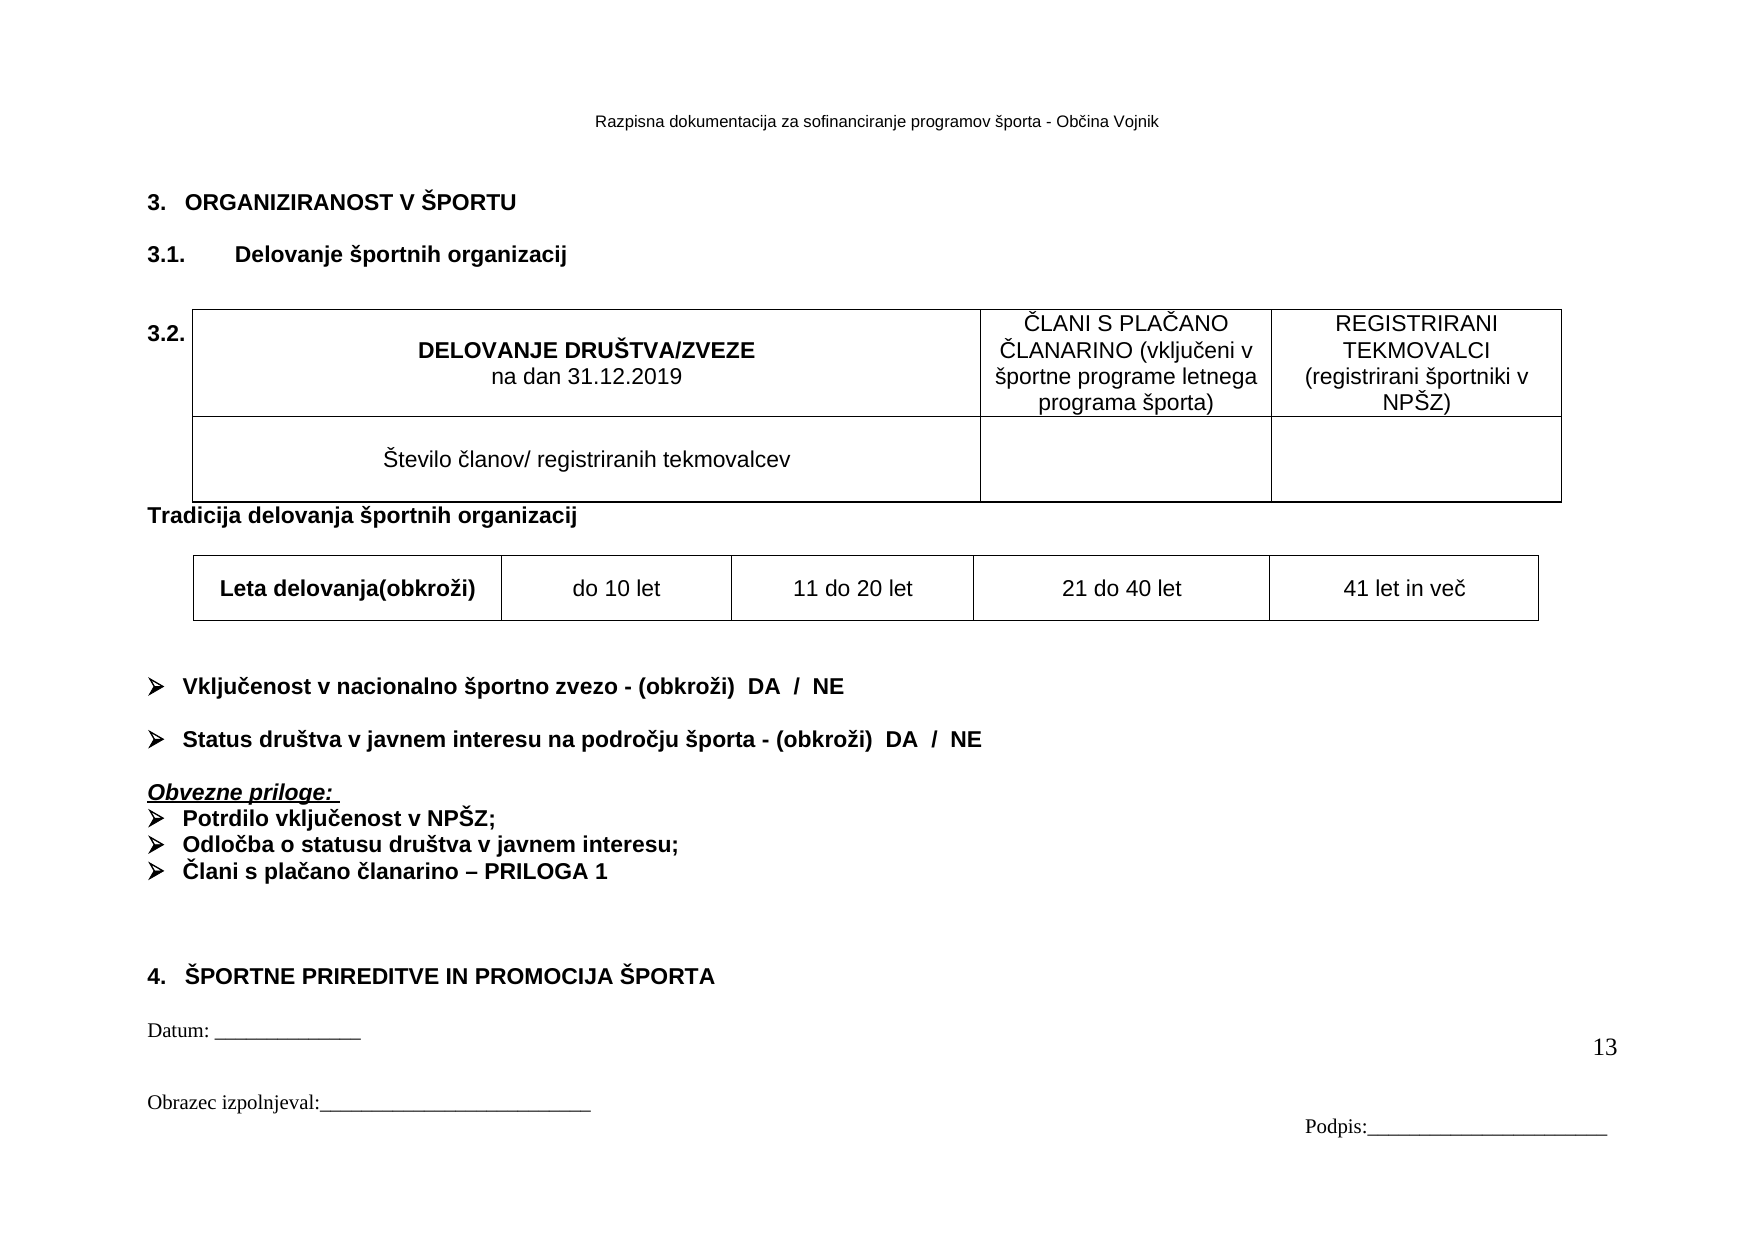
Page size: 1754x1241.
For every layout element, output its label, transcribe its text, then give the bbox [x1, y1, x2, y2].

list Odločba o statusu društva v javnem interesu; [147, 831, 1607, 858]
table_header Leta delovanja(obkroži) [194, 556, 501, 619]
table_header ČLANI S PLAČANO ČLANARINO (vključeni v športne programe letnega programa športa) [981, 310, 1271, 416]
list Potrdilo vključenost v NPŠZ; [147, 805, 1607, 831]
list Člani s plačano članarino – PRILOGA 1 [147, 858, 1607, 884]
list ŠPORTNE PRIREDITVE IN PROMOCIJA ŠPORTA [147, 963, 1607, 989]
table_cell Število članov/ registriranih tekmovalcev [193, 417, 980, 501]
table_header do 10 let [502, 556, 731, 619]
table_cell [981, 417, 1271, 501]
text Obvezne priloge: [147, 779, 1607, 805]
table_header 41 let in več [1270, 556, 1538, 619]
list Delovanje športnih organizacij [147, 241, 1607, 268]
table_header 11 do 20 let [732, 556, 973, 619]
table_header 21 do 40 let [974, 556, 1269, 619]
list Status društva v javnem interesu na področju športa - (obkroži) DA / NE [147, 726, 1607, 752]
list Vključenost v nacionalno športno zvezo - (obkroži) DA / NE [147, 673, 1607, 699]
list ORGANIZIRANOST V ŠPORTU [147, 188, 1607, 215]
table_cell [1272, 417, 1561, 501]
table_header REGISTRIRANI TEKMOVALCI (registrirani športniki v NPŠZ) [1272, 310, 1561, 416]
table_header DELOVANJE DRUŠTVA/ZVEZE na dan 31.12.2019 [193, 310, 980, 416]
list Tradicija delovanja športnih organizacij [147, 320, 1607, 529]
